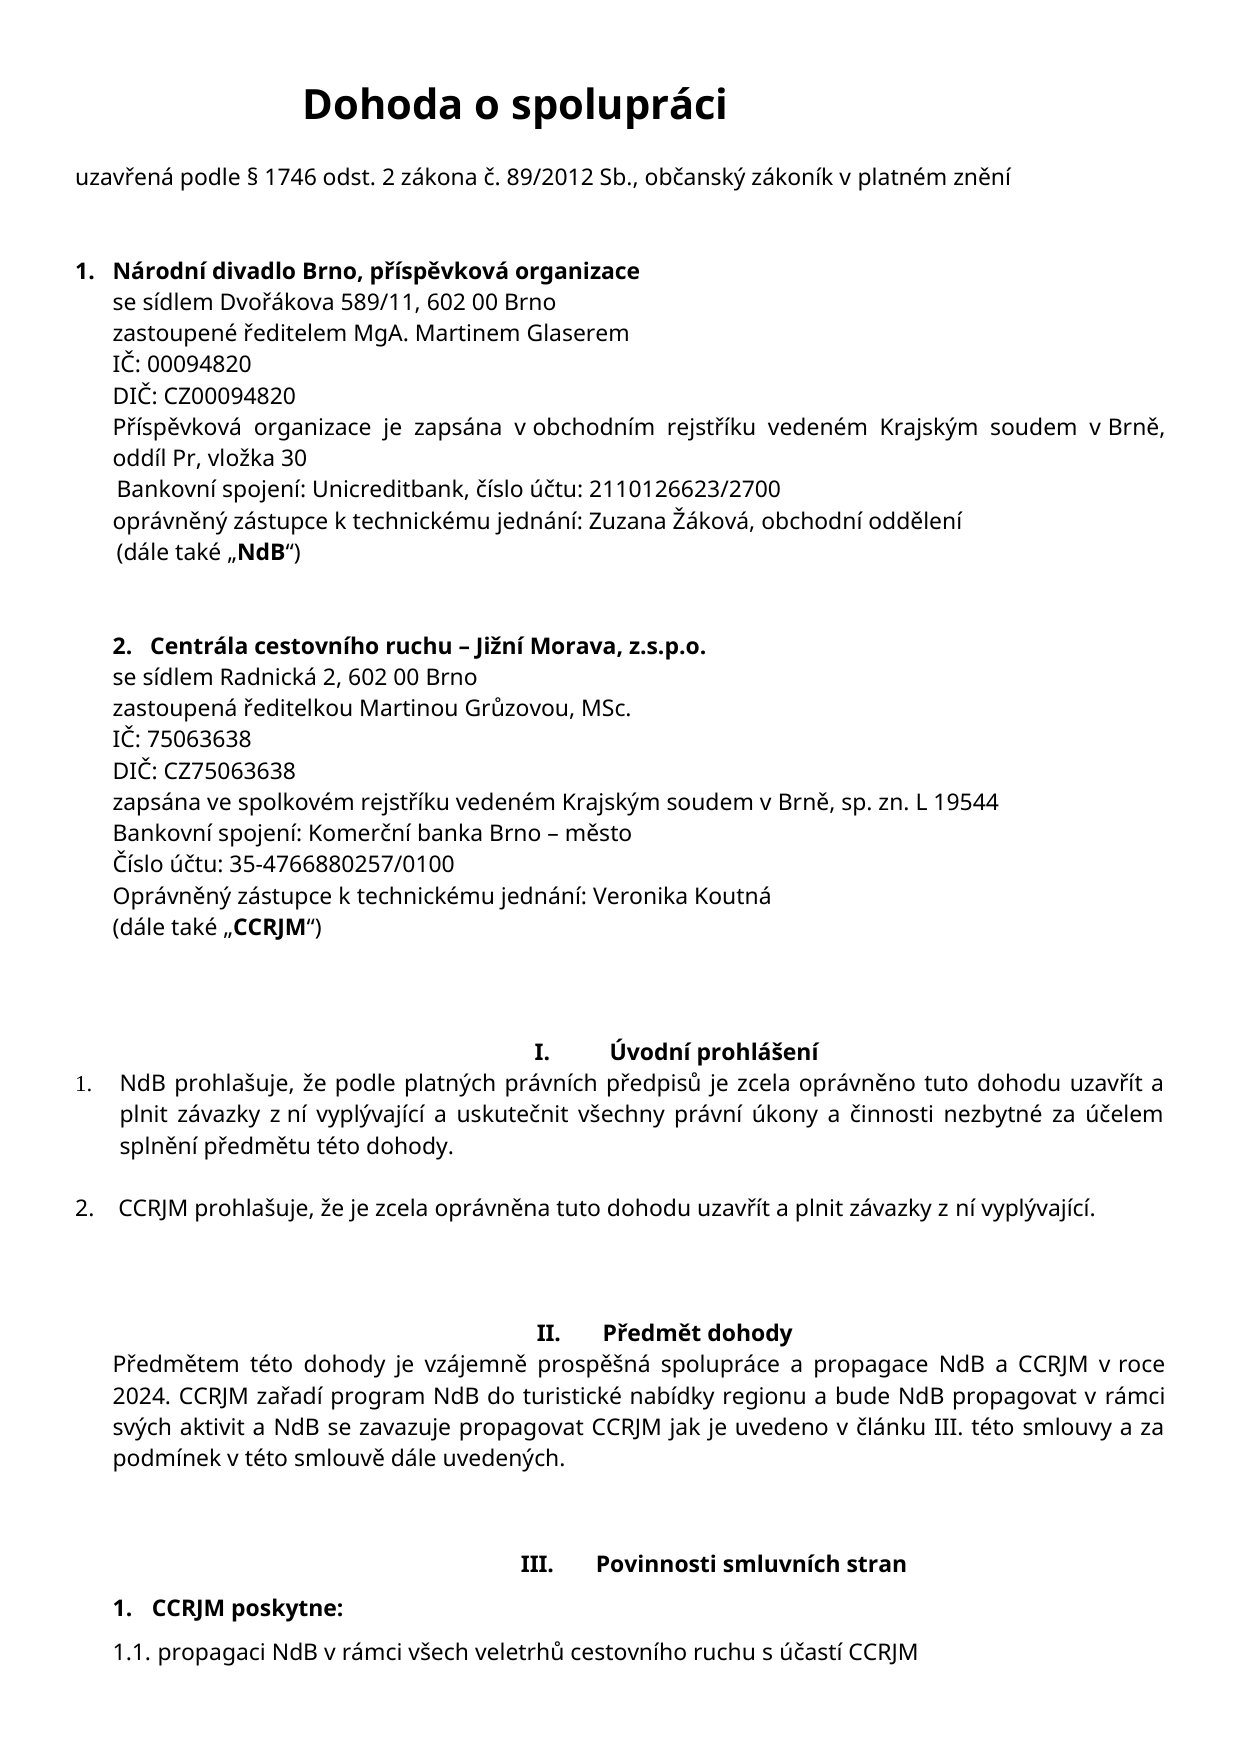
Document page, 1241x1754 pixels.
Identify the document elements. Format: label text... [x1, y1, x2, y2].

text Bankovní spojení: Komerční banka Brno – město [112, 817, 1165, 848]
list NdB prohlašuje, že podle platných právních předpisů je zcela oprávněno tuto dohodu uzavřít a plnit závazky z ní vyplývající a uskutečnit všechny právní úkony a činnosti nezbytné za účelem splnění předmětu této dohody. [75, 1067, 1165, 1161]
text Oprávněný zástupce k technickému jednání: Veronika Koutná [112, 880, 1165, 911]
text Předmětem této dohody je vzájemně prospěšná spolupráce a propagace NdB a CCRJM v roce 2024. CCRJM zařadí program NdB do turistické nabídky regionu a bude NdB propagovat v rámci svých aktivit a NdB se zavazuje propagovat CCRJM jak je uvedeno v článku III. této smlouvy a za podmínek v této smlouvě dále uvedených. [112, 1348, 1165, 1473]
text IČ: 00094820 [112, 348, 1165, 380]
text Příspěvková organizace je zapsána v obchodním rejstříku vedeném Krajským soudem v Brně, oddíl Pr, vložka 30 [112, 411, 1165, 473]
text II. Předmět dohody [75, 1317, 1165, 1348]
text se sídlem Dvořákova 589/11, 602 00 Brno [112, 286, 1165, 317]
list Centrála cestovního ruchu – Jižní Morava, z.s.p.o. [112, 630, 1165, 661]
list Povinnosti smluvních stran [262, 1548, 1165, 1580]
text se sídlem Radnická 2, 602 00 Brno [112, 661, 1165, 692]
text Bankovní spojení: Unicreditbank, číslo účtu: 2110126623/2700 [75, 473, 1165, 505]
text DIČ: CZ00094820 [112, 380, 1165, 411]
list Národní divadlo Brno, příspěvková organizace [75, 255, 1165, 286]
list propagaci NdB v rámci všech veletrhů cestovního ruchu s účastí CCRJM [112, 1636, 1165, 1667]
text 2. CCRJM prohlašuje, že je zcela oprávněna tuto dohodu uzavřít a plnit závazky z ní vyplývající. [75, 1192, 1165, 1223]
list Úvodní prohlášení [187, 1036, 1165, 1067]
text uzavřená podle § 1746 odst. 2 zákona č. 89/2012 Sb., občanský zákoník v platném znění [75, 161, 1165, 192]
text zapsána ve spolkovém rejstříku vedeném Krajským soudem v Brně, sp. zn. L 19544 [112, 786, 1165, 817]
text DIČ: CZ75063638 [112, 755, 1165, 786]
list CCRJM poskytne: [112, 1592, 1165, 1623]
text IČ: 75063638 [112, 723, 1165, 755]
title Dohoda o spolupráci [75, 75, 1165, 132]
text Číslo účtu: 35-4766880257/0100 [112, 848, 1165, 880]
text (dále také „CCRJM“) [112, 911, 1165, 942]
text zastoupená ředitelkou Martinou Grůzovou, MSc. [112, 692, 1165, 723]
text (dále také „NdB“) [75, 536, 1165, 567]
text zastoupené ředitelem MgA. Martinem Glaserem [75, 317, 1165, 348]
text oprávněný zástupce k technickému jednání: Zuzana Žáková, obchodní oddělení [75, 505, 1165, 536]
